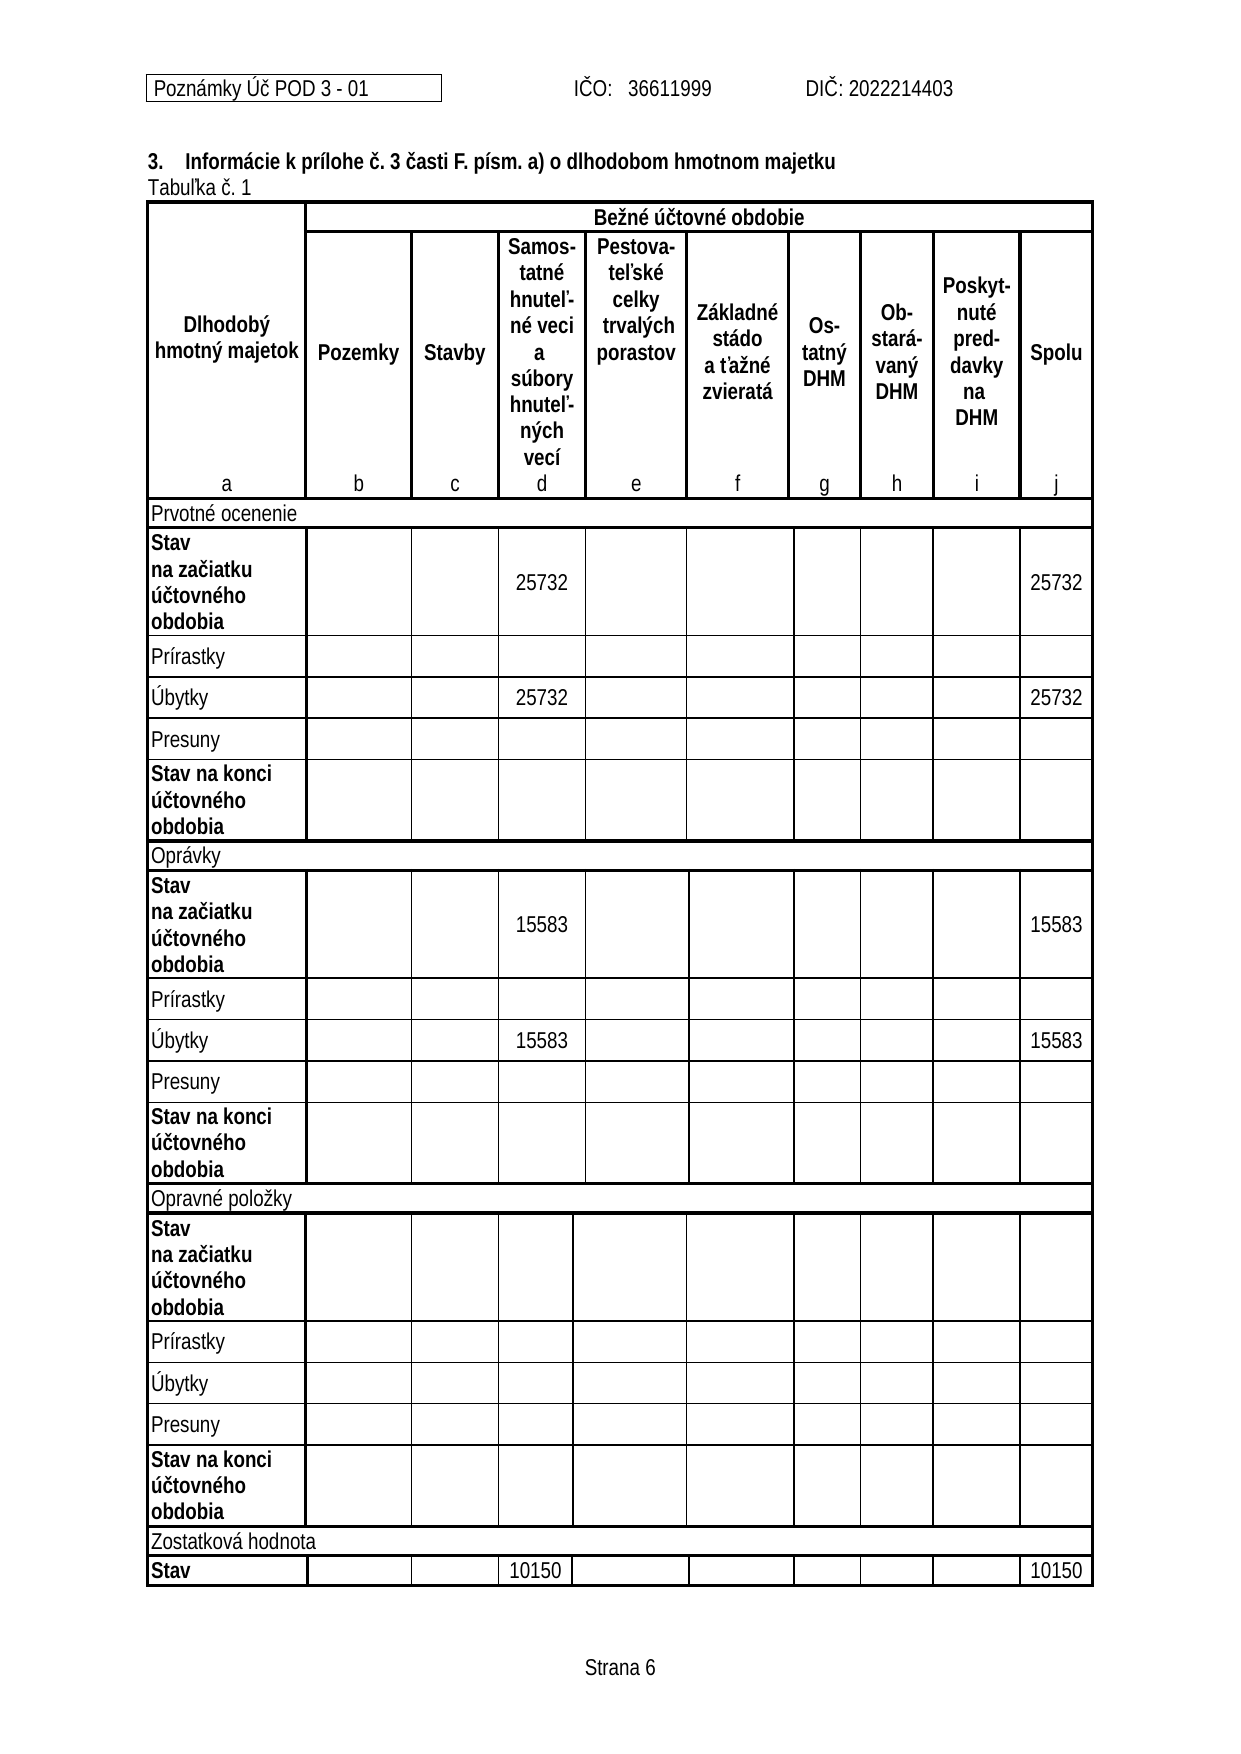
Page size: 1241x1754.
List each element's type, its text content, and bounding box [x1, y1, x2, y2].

table_cell [934, 1322, 1019, 1361]
table_cell [412, 1062, 498, 1101]
table_cell Opravné položky [149, 1185, 1091, 1211]
table_cell [586, 1103, 688, 1182]
table_cell a [149, 470, 304, 497]
table_cell Os-tatný DHM [790, 233, 859, 470]
table_cell [412, 678, 498, 717]
table_cell [1021, 1215, 1091, 1320]
table_cell [690, 872, 793, 977]
table_cell [687, 1215, 793, 1320]
table_cell [795, 872, 860, 977]
table_cell j [1022, 470, 1091, 497]
table_cell [499, 1103, 585, 1182]
table_cell [687, 636, 793, 676]
table_cell [861, 529, 932, 634]
table_cell [687, 719, 793, 759]
table_cell [861, 1215, 932, 1320]
table_cell Úbytky [149, 1363, 304, 1403]
table_cell [586, 719, 686, 759]
table_cell Úbytky [149, 678, 305, 717]
table_cell [795, 636, 860, 676]
table_cell [1021, 1446, 1091, 1525]
table_cell [499, 1062, 585, 1101]
table_cell c [413, 470, 497, 497]
table_cell [412, 636, 498, 676]
table_cell Presuny [149, 1404, 304, 1444]
table_cell [499, 979, 585, 1019]
table_cell [934, 979, 1019, 1019]
table_cell 25732 [499, 529, 585, 634]
table_cell [307, 1446, 411, 1525]
table_cell [1021, 760, 1091, 839]
table_cell [934, 1363, 1019, 1403]
table_cell [861, 678, 932, 717]
table_cell [687, 1322, 793, 1361]
table_cell [586, 636, 686, 676]
table_cell [861, 872, 932, 977]
table_cell [795, 1363, 860, 1403]
table_cell [795, 1322, 860, 1361]
table_cell Pestova-teľské celky trvalých porastov [587, 233, 685, 470]
table_cell [499, 1404, 572, 1444]
table_cell [586, 1062, 688, 1101]
table_cell [687, 529, 793, 634]
table_cell Pozemky [307, 233, 410, 470]
table_cell Stav na začiatku účtovného obdobia [149, 872, 305, 977]
table_cell [861, 1103, 932, 1182]
table_cell [412, 760, 498, 839]
table_cell 10150 [1021, 1557, 1091, 1584]
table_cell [149, 1557, 306, 1584]
table_cell [499, 760, 585, 839]
text Tabuľka č. 1 [148, 174, 1092, 200]
table_cell [586, 979, 688, 1019]
table_cell [499, 636, 585, 676]
table_cell [934, 1215, 1019, 1320]
table_cell [309, 1557, 411, 1584]
table_cell [861, 1557, 932, 1584]
table_cell Zostatková hodnota [149, 1528, 1091, 1554]
table_cell [687, 1446, 793, 1525]
table_cell [574, 1322, 686, 1361]
table_cell [934, 719, 1019, 759]
table_cell [412, 529, 498, 634]
table_cell [308, 872, 411, 977]
table_cell b [307, 470, 410, 497]
table_cell [861, 1322, 932, 1361]
table_cell Presuny [149, 1062, 305, 1101]
table_cell [307, 1363, 411, 1403]
table_cell [934, 1062, 1019, 1101]
table_cell [1021, 1103, 1091, 1182]
table_cell [861, 760, 932, 839]
table_cell [795, 1215, 860, 1320]
table_header Dlhodobý hmotný majetok [149, 204, 304, 470]
table_cell 15583 [1021, 872, 1091, 977]
table_cell [574, 1215, 686, 1320]
table_cell [861, 636, 932, 676]
table_cell [412, 1215, 498, 1320]
table_cell [307, 1322, 411, 1361]
table_cell [690, 1062, 793, 1101]
table_cell [308, 1103, 411, 1182]
title Informácie k prílohe č. 3 časti F. písm. a) o dlhodobom hmotnom majetku [148, 148, 1092, 174]
table_cell [412, 1103, 498, 1182]
table_cell 25732 [499, 678, 585, 717]
table_cell [307, 1404, 411, 1444]
table_cell [934, 1404, 1019, 1444]
table_cell [586, 760, 686, 839]
table_cell Prírastky [149, 979, 305, 1019]
table_cell d [500, 470, 584, 497]
table_cell [795, 1103, 860, 1182]
table_cell [1021, 1363, 1091, 1403]
table_cell [412, 1404, 498, 1444]
table_cell [308, 636, 411, 676]
table_cell e [587, 470, 685, 497]
table_cell [687, 1363, 793, 1403]
table_cell [795, 1446, 860, 1525]
table_cell [1021, 1062, 1091, 1101]
table_cell 25732 [1021, 529, 1091, 634]
table_cell [861, 1404, 932, 1444]
table_cell [1021, 979, 1091, 1019]
table_cell [934, 678, 1019, 717]
table_cell 15583 [1021, 1020, 1091, 1060]
table_cell [499, 1215, 572, 1320]
table_cell [687, 1404, 793, 1444]
table_cell [1021, 1322, 1091, 1361]
table_cell [412, 1557, 498, 1584]
table_cell Presuny [149, 719, 305, 759]
table_cell [412, 719, 498, 759]
table_cell [499, 719, 585, 759]
table_cell 15583 [499, 872, 585, 977]
table_header Bežné účtovné obdobie [307, 204, 1091, 230]
table_cell [934, 636, 1019, 676]
table_cell Spolu [1022, 233, 1091, 470]
table_cell [690, 1557, 793, 1584]
table_cell [934, 872, 1019, 977]
table_cell Stav na konci účtovného obdobia [149, 1103, 305, 1182]
table_cell [861, 719, 932, 759]
table_cell [412, 1322, 498, 1361]
table_cell [1021, 1404, 1091, 1444]
table_cell 25732 [1021, 678, 1091, 717]
table_cell [934, 1020, 1019, 1060]
table_cell [574, 1446, 686, 1525]
table_cell [795, 1404, 860, 1444]
table_cell f [688, 470, 787, 497]
table_cell [1021, 636, 1091, 676]
table_cell Prírastky [149, 1322, 304, 1361]
table_cell [861, 1062, 932, 1101]
table_cell [499, 1446, 572, 1525]
table_cell [412, 1020, 498, 1060]
table_cell [934, 760, 1019, 839]
table_cell [586, 872, 688, 977]
table_cell [690, 979, 793, 1019]
table_cell [586, 678, 686, 717]
table_cell [308, 678, 411, 717]
table_cell [795, 1020, 860, 1060]
table_cell [687, 760, 793, 839]
table_cell [586, 529, 686, 634]
table_cell Stav na začiatku účtovného obdobia [149, 1215, 304, 1320]
table_cell [308, 979, 411, 1019]
table_cell [574, 1404, 686, 1444]
table_cell [499, 1363, 572, 1403]
table_cell [861, 1446, 932, 1525]
table_cell [795, 1557, 860, 1584]
table_cell [308, 760, 411, 839]
table_cell [308, 1020, 411, 1060]
table_cell [412, 1363, 498, 1403]
table_cell [690, 1103, 793, 1182]
table_cell [861, 1020, 932, 1060]
table_cell Stavby [413, 233, 497, 470]
table_cell [795, 760, 860, 839]
table_cell Stav na začiatku účtovného obdobia [149, 529, 305, 634]
table_cell [795, 1062, 860, 1101]
table_cell [308, 529, 411, 634]
table_cell [412, 979, 498, 1019]
table_cell [934, 529, 1019, 634]
table_cell [499, 1322, 572, 1361]
table_cell Stav na konci účtovného obdobia [149, 760, 305, 839]
table_cell h [862, 470, 932, 497]
table_cell g [790, 470, 859, 497]
table_cell [795, 529, 860, 634]
table_cell [861, 1363, 932, 1403]
table_cell Poskyt-nuté pred-davky na DHM [935, 233, 1018, 470]
table_cell [687, 678, 793, 717]
table_cell [574, 1363, 686, 1403]
table_cell [308, 719, 411, 759]
table_cell [586, 1020, 688, 1060]
table_cell [412, 872, 498, 977]
table_cell [934, 1557, 1019, 1584]
table_cell [795, 678, 860, 717]
table_cell Samos-tatné hnuteľ-né veci a súbory hnuteľ-ných vecí [500, 233, 584, 470]
table_cell [934, 1446, 1019, 1525]
table_cell 15583 [499, 1020, 585, 1060]
table_cell [934, 1103, 1019, 1182]
table_cell [795, 979, 860, 1019]
table_cell Stav na konci účtovného obdobia [149, 1446, 304, 1525]
table_cell [308, 1062, 411, 1101]
table_cell 10150 [499, 1557, 571, 1584]
table_cell [690, 1020, 793, 1060]
table_cell Základné stádo a ťažné zvieratá [688, 233, 787, 470]
table_cell Ob-stará-vaný DHM [862, 233, 932, 470]
table_cell Prvotné ocenenie [149, 500, 1091, 526]
table_cell [412, 1446, 498, 1525]
table_cell [573, 1557, 688, 1584]
table_cell [307, 1215, 411, 1320]
table_cell Oprávky [149, 843, 1091, 869]
table_cell [861, 979, 932, 1019]
table_cell [1021, 719, 1091, 759]
table_cell Prírastky [149, 636, 305, 676]
table_cell i [935, 470, 1018, 497]
table_cell [795, 719, 860, 759]
table_cell Úbytky [149, 1020, 305, 1060]
